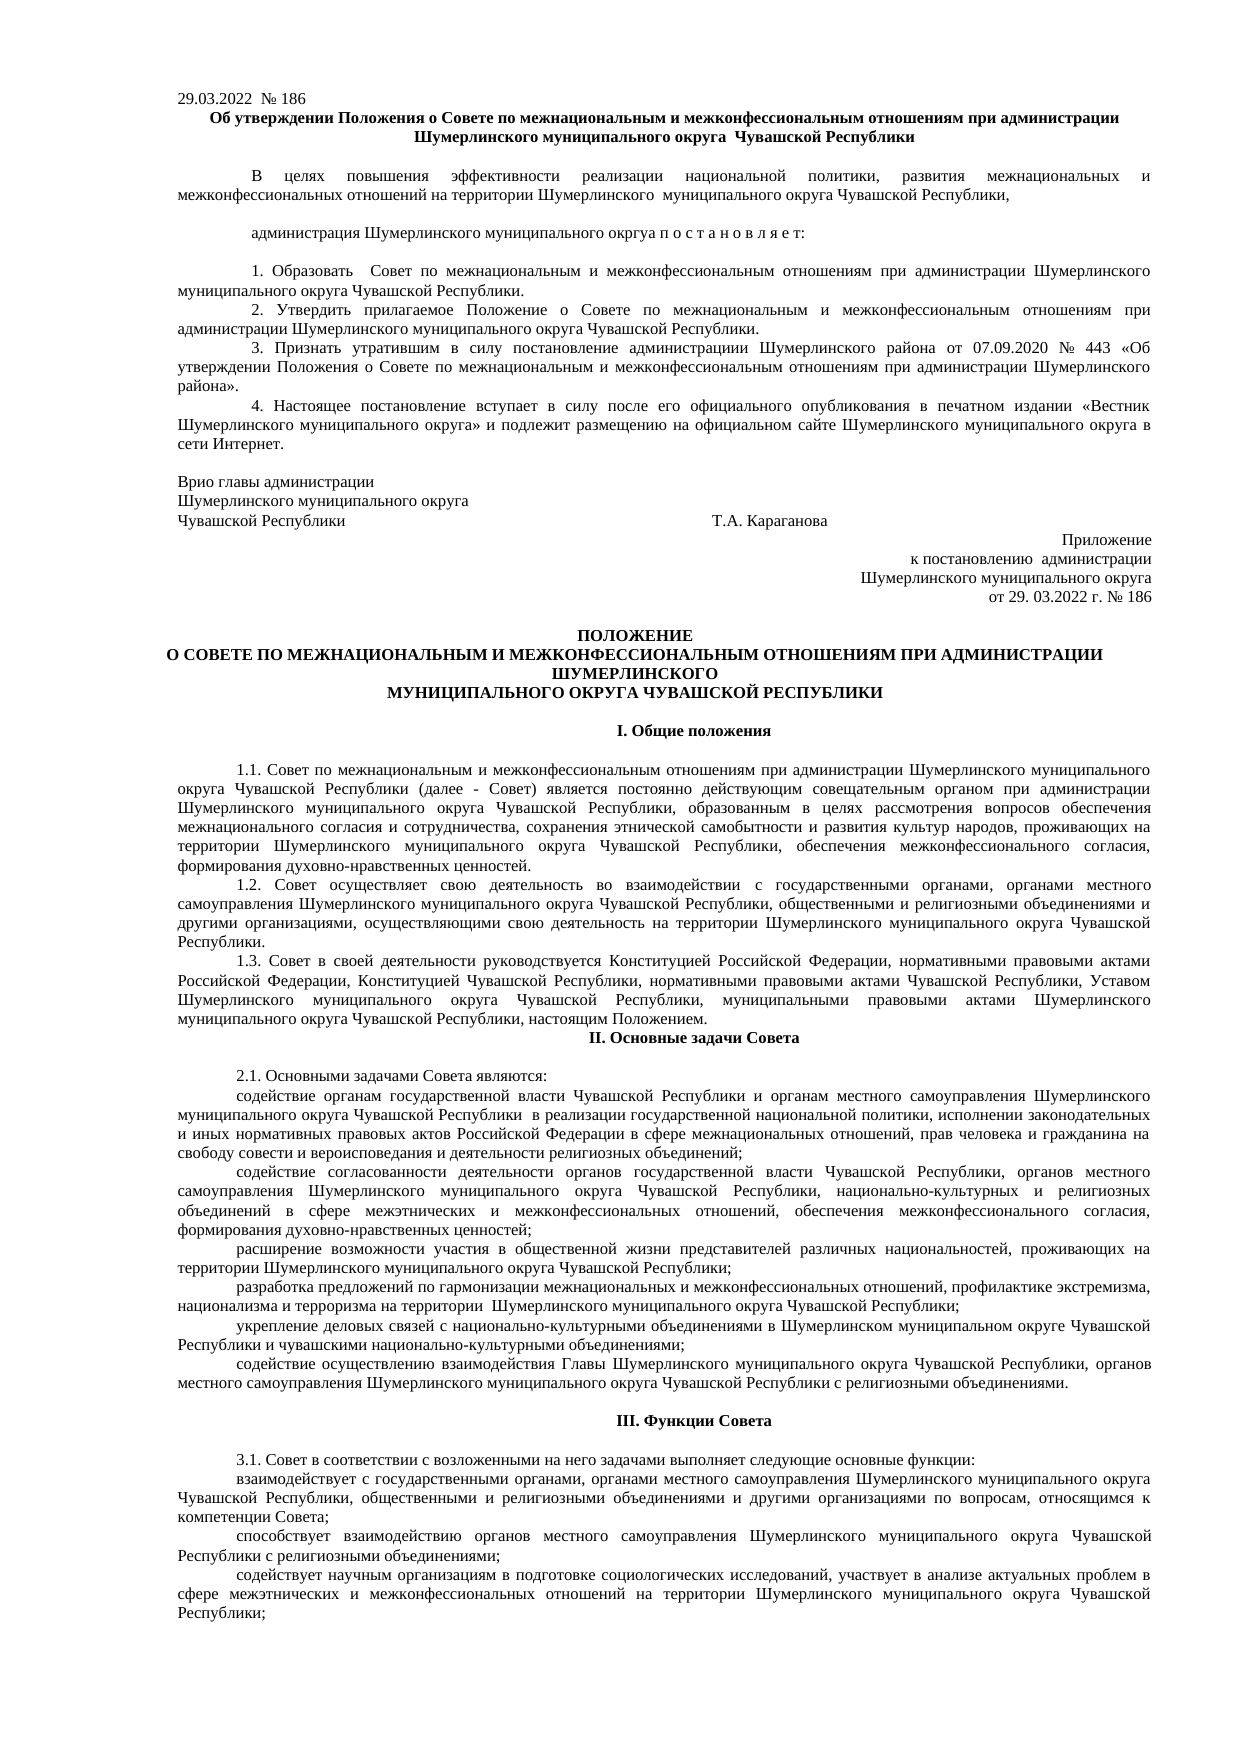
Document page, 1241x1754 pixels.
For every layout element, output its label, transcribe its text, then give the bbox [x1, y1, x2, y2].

text расширение возможности участия в общественной жизни представителей различных национальностей, проживающих на территории Шумерлинского муниципального округа Чувашской Республики; [177, 1239, 1152, 1277]
text разработка предложений по гармонизации межнациональных и межконфессиональных отношений, профилактике экстремизма, национализма и терроризма на территории Шумерлинского муниципального округа Чувашской Республики; [177, 1277, 1152, 1315]
text администрация Шумерлинского муниципального окргуа п о с т а н о в л я е т: [177, 223, 1152, 242]
text 1.2. Совет осуществляет свою деятельность во взаимодействии с государственными органами, органами местного самоуправления Шумерлинского муниципального округа Чувашской Республики, общественными и религиозными объединениями и другими организациями, осуществляющими свою деятельность на территории Шумерлинского муниципального округа Чувашской Республики. [177, 874, 1152, 951]
text Чувашской Республики Т.А. Караганова [177, 510, 1152, 529]
text содействие осуществлению взаимодействия Главы Шумерлинского муниципального округа Чувашской Республики, органов местного самоуправления Шумерлинского муниципального округа Чувашской Республики с религиозными объединениями. [177, 1354, 1152, 1392]
text Шумерлинского муниципального округа [723, 568, 1152, 587]
text 2.1. Основными задачами Совета являются: [177, 1066, 1152, 1085]
text 3. Признать утратившим в силу постановление администрациии Шумерлинского района от 07.09.2020 № 443 «Об утверждении Положения о Совете по межнациональным и межконфессиональным отношениям при администрации Шумерлинского района». [177, 338, 1152, 395]
text к постановлению администрации [723, 549, 1152, 568]
text II. Основные задачи Совета [177, 1028, 1152, 1047]
text 4. Настоящее постановление вступает в силу после его официального опубликования в печатном издании «Вестник Шумерлинского муниципального округа» и подлежит размещению на официальном сайте Шумерлинского муниципального округа в сети Интернет. [177, 395, 1152, 453]
text ПОЛОЖЕНИЕ [118, 625, 1152, 644]
text 3.1. Совет в соответствии с возложенными на него задачами выполняет следующие основные функции: [177, 1449, 1152, 1469]
text содействие согласованности деятельности органов государственной власти Чувашской Республики, органов местного самоуправления Шумерлинского муниципального округа Чувашской Республики, национально-культурных и религиозных объединений в сфере межэтнических и межконфессиональных отношений, обеспечения межконфессионального согласия, формирования духовно-нравственных ценностей; [177, 1162, 1152, 1239]
text I. Общие положения [177, 721, 1152, 740]
text способствует взаимодействию органов местного самоуправления Шумерлинского муниципального округа Чувашской Республики с религиозными объединениями; [177, 1526, 1152, 1564]
text Врио главы администрации [177, 472, 1152, 491]
text В целях повышения эффективности реализации национальной политики, развития межнациональных и межконфессиональных отношений на территории Шумерлинского муниципального округа Чувашской Республики, [177, 165, 1152, 204]
text содействует научным организациям в подготовке социологических исследований, участвует в анализе актуальных проблем в сфере межэтнических и межконфессиональных отношений на территории Шумерлинского муниципального округа Чувашской Республики; [177, 1564, 1152, 1622]
text III. Функции Совета [177, 1411, 1152, 1430]
text содействие органам государственной власти Чувашской Республики и органам местного самоуправления Шумерлинского муниципального округа Чувашской Республики в реализации государственной национальной политики, исполнении законодательных и иных нормативных правовых актов Российской Федерации в сфере межнациональных отношений, прав человека и гражданина на свободу совести и вероисповедания и деятельности религиозных объединений; [177, 1085, 1152, 1162]
text 1.3. Совет в своей деятельности руководствуется Конституцией Российской Федерации, нормативными правовыми актами Российской Федерации, Конституцией Чувашской Республики, нормативными правовыми актами Чувашской Республики, Уставом Шумерлинского муниципального округа Чувашской Республики, муниципальными правовыми актами Шумерлинского муниципального округа Чувашской Республики, настоящим Положением. [177, 951, 1152, 1028]
text укрепление деловых связей с национально-культурными объединениями в Шумерлинском муниципальном округе Чувашской Республики и чувашскими национально-культурными объединениями; [177, 1315, 1152, 1354]
text 2. Утвердить прилагаемое Положение о Совете по межнациональным и межконфессиональным отношениям при администрации Шумерлинского муниципального округа Чувашской Республики. [177, 299, 1152, 338]
text 1. Образовать Совет по межнациональным и межконфессиональным отношениям при администрации Шумерлинского муниципального округа Чувашской Республики. [177, 261, 1152, 299]
text от 29. 03.2022 г. № 186 [723, 587, 1152, 606]
text 1.1. Совет по межнациональным и межконфессиональным отношениям при администрации Шумерлинского муниципального округа Чувашской Республики (далее - Совет) является постоянно действующим совещательным органом при администрации Шумерлинского муниципального округа Чувашской Республики, образованным в целях рассмотрения вопросов обеспечения межнационального согласия и сотрудничества, сохранения этнической самобытности и развития культур народов, проживающих на территории Шумерлинского муниципального округа Чувашской Республики, обеспечения межконфессионального согласия, формирования духовно-нравственных ценностей. [177, 759, 1152, 874]
text Шумерлинского муниципального округа [177, 491, 1152, 510]
text 29.03.2022 № 186 [177, 89, 1152, 108]
text Приложение [177, 529, 1152, 549]
text взаимодействует с государственными органами, органами местного самоуправления Шумерлинского муниципального округа Чувашской Республики, общественными и религиозными объединениями и другими организациями по вопросам, относящимся к компетенции Совета; [177, 1469, 1152, 1526]
text Об утверждении Положения о Совете по межнациональным и межконфессиональным отношениям при администрации Шумерлинского муниципального округа Чувашской Республики [177, 108, 1152, 146]
text О СОВЕТЕ ПО МЕЖНАЦИОНАЛЬНЫМ И МЕЖКОНФЕССИОНАЛЬНЫМ ОТНОШЕНИЯМ ПРИ АДМИНИСТРАЦИИ ШУМЕРЛИНСКОГО [118, 644, 1152, 683]
text МУНИЦИПАЛЬНОГО ОКРУГА ЧУВАШСКОЙ РЕСПУБЛИКИ [118, 683, 1152, 702]
